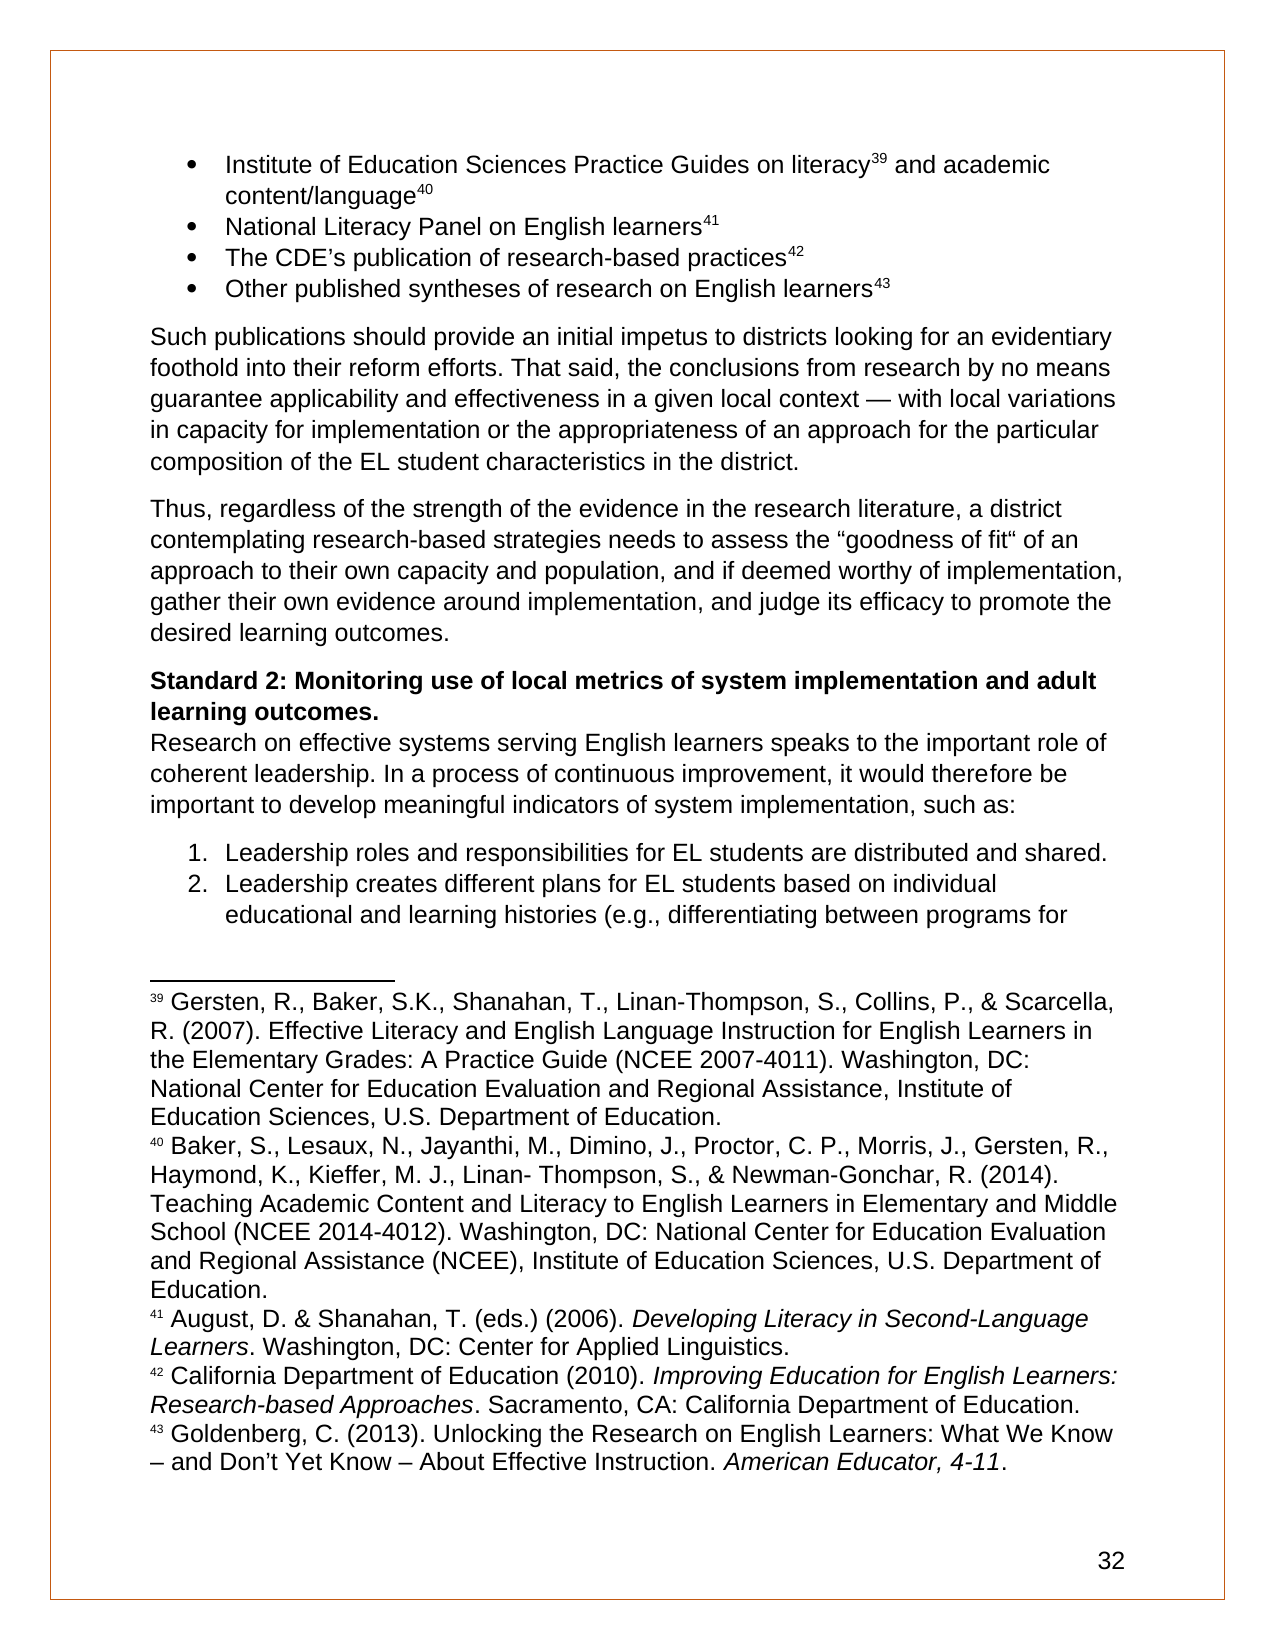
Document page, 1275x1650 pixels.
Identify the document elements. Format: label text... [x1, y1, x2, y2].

text Thus, regardless of the strength of the evidence in the research literature, a district contemplating research-based strategies needs to assess the “goodness of fit“ of an approach to their own capacity and population, and if deemed worthy of implementation, gather their own evidence around implementation, and judge its efficacy to promote the desired learning outcomes. [150, 494, 1125, 647]
list National Literacy Panel on English learners [187, 212, 1125, 241]
text Research on effective systems serving English learners speaks to the important role of coherent leadership. In a process of continuous improvement, it would therefore be important to develop meaningful indicators of system implementation, such as: [150, 728, 1125, 819]
list Institute of Education Sciences Practice Guides on literacy and academic content/language [187, 150, 1125, 210]
list Leadership roles and responsibilities for EL students are distributed and shared. [187, 838, 1125, 867]
list Other published syntheses of research on English learners [187, 274, 1125, 303]
text Such publications should provide an initial impetus to districts looking for an evidentiary foothold into their reform efforts. That said, the conclusions from research by no means guarantee applicability and effectiveness in a given local context — with local variations in capacity for implementation or the appropriateness of an approach for the particular composition of the EL student characteristics in the district. [150, 322, 1125, 475]
list The CDE’s publication of research-based practices [187, 243, 1125, 272]
list Leadership creates different plans for EL students based on individual educational and learning histories (e.g., differentiating between programs for newcomers, long-term English learners, and reclassified English-proficient students). [187, 869, 1125, 929]
subtitle Standard 2: Monitoring use of local metrics of system implementation and adult learning outcomes. [150, 666, 1125, 726]
